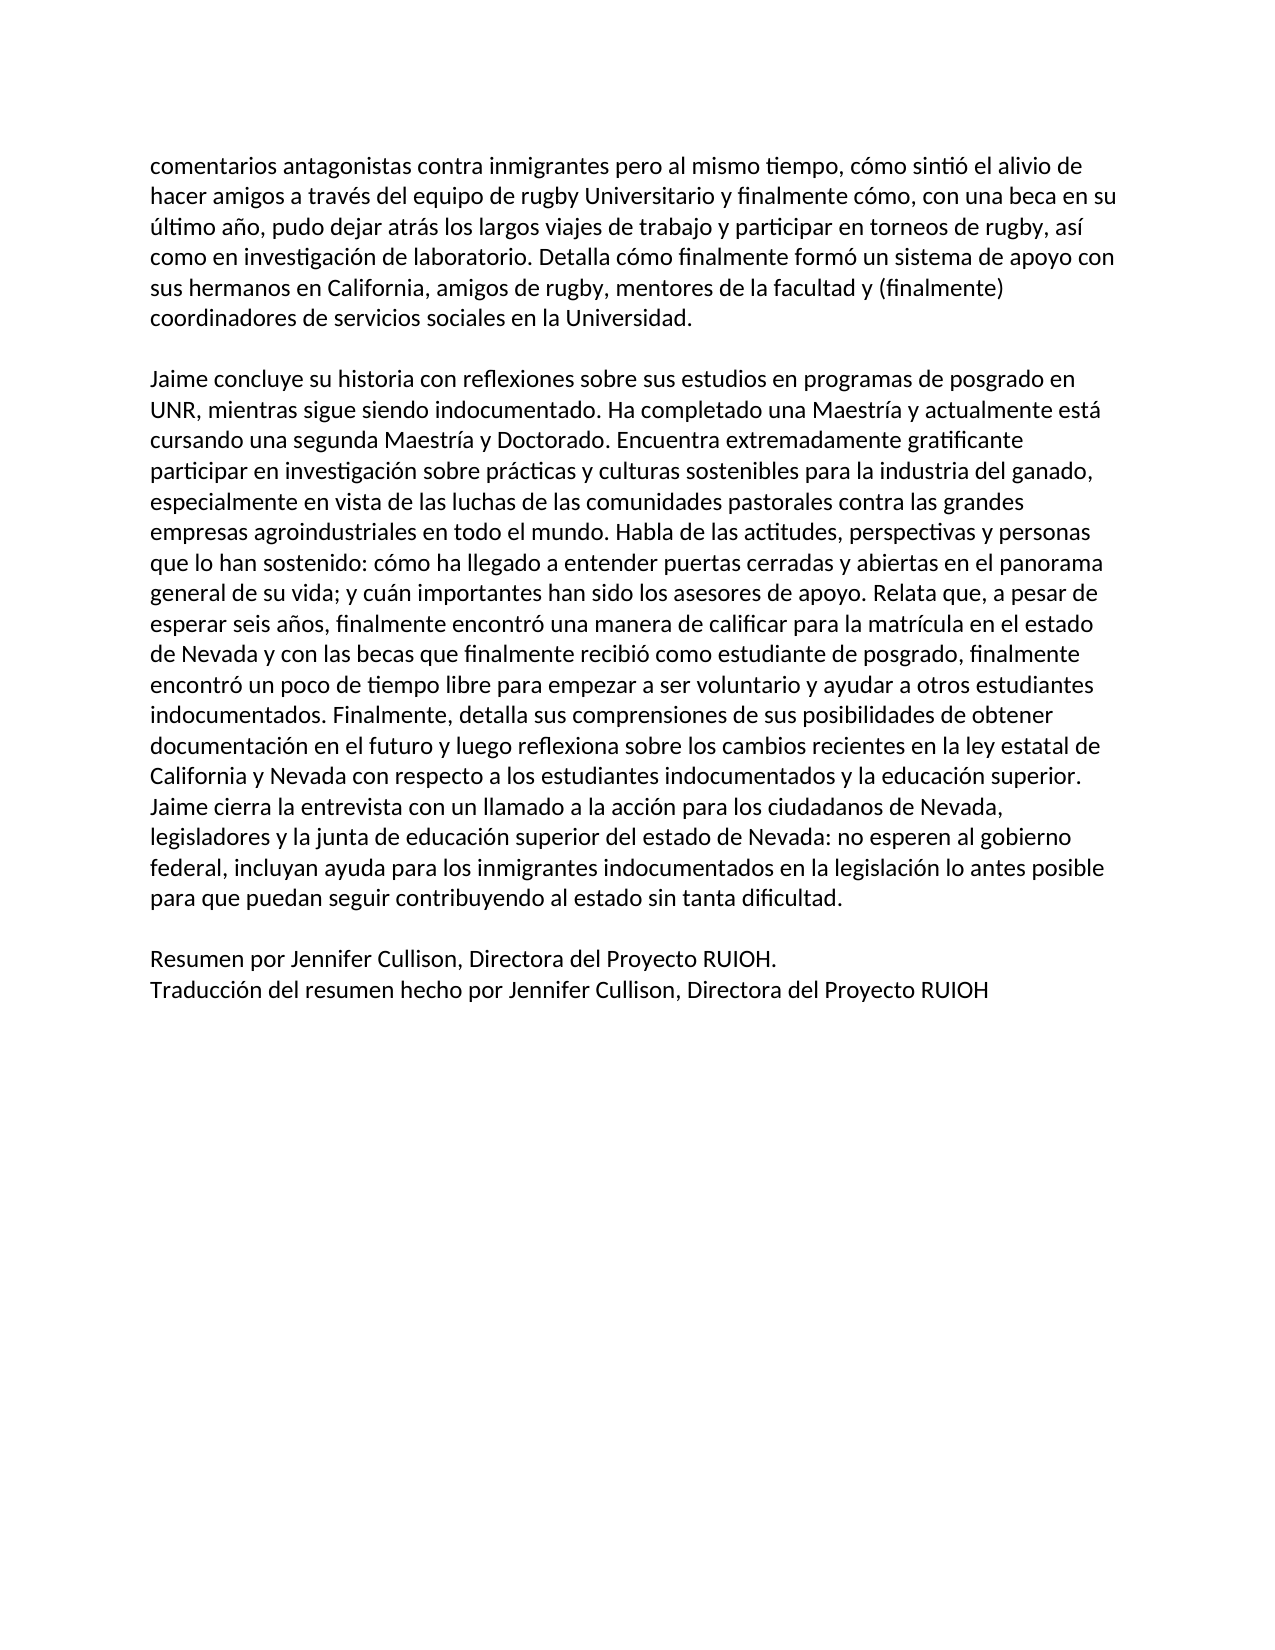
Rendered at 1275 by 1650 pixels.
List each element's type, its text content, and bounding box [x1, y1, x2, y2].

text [150, 150, 1125, 333]
text Jaime concluye su historia con reflexiones sobre sus estudios en programas de posgrado en UNR, mientras sigue siendo indocumentado. Ha completado una Maestría y actualmente está cursando una segunda Maestría y Doctorado. Encuentra extremadamente gratificante participar en investigación sobre prácticas y culturas sostenibles para la industria del ganado, especialmente en vista de las luchas de las comunidades pastorales contra las grandes empresas agroindustriales en todo el mundo. Habla de las actitudes, perspectivas y personas que lo han sostenido: cómo ha llegado a entender puertas cerradas y abiertas en el panorama general de su vida; y cuán importantes han sido los asesores de apoyo. Relata que, a pesar de esperar seis años, finalmente encontró una manera de calificar para la matrícula en el estado de Nevada y con las becas que finalmente recibió como estudiante de posgrado, finalmente encontró un poco de tiempo libre para empezar a ser voluntario y ayudar a otros estudiantes indocumentados. Finalmente, detalla sus comprensiones de sus posibilidades de obtener documentación en el futuro y luego reflexiona sobre los cambios recientes en la ley estatal de California y Nevada con respecto a los estudiantes indocumentados y la educación superior. Jaime cierra la entrevista con un llamado a la acción para los ciudadanos de Nevada, legisladores y la junta de educación superior del estado de Nevada: no esperen al gobierno federal, incluyan ayuda para los inmigrantes indocumentados en la legislación lo antes posible para que puedan seguir contribuyendo al estado sin tanta dificultad. [150, 364, 1125, 913]
text Resumen por Jennifer Cullison, Directora del Proyecto RUIOH. [150, 943, 1125, 974]
text Traducción del resumen hecho por Jennifer Cullison, Directora del Proyecto RUIOH [150, 974, 1125, 1004]
